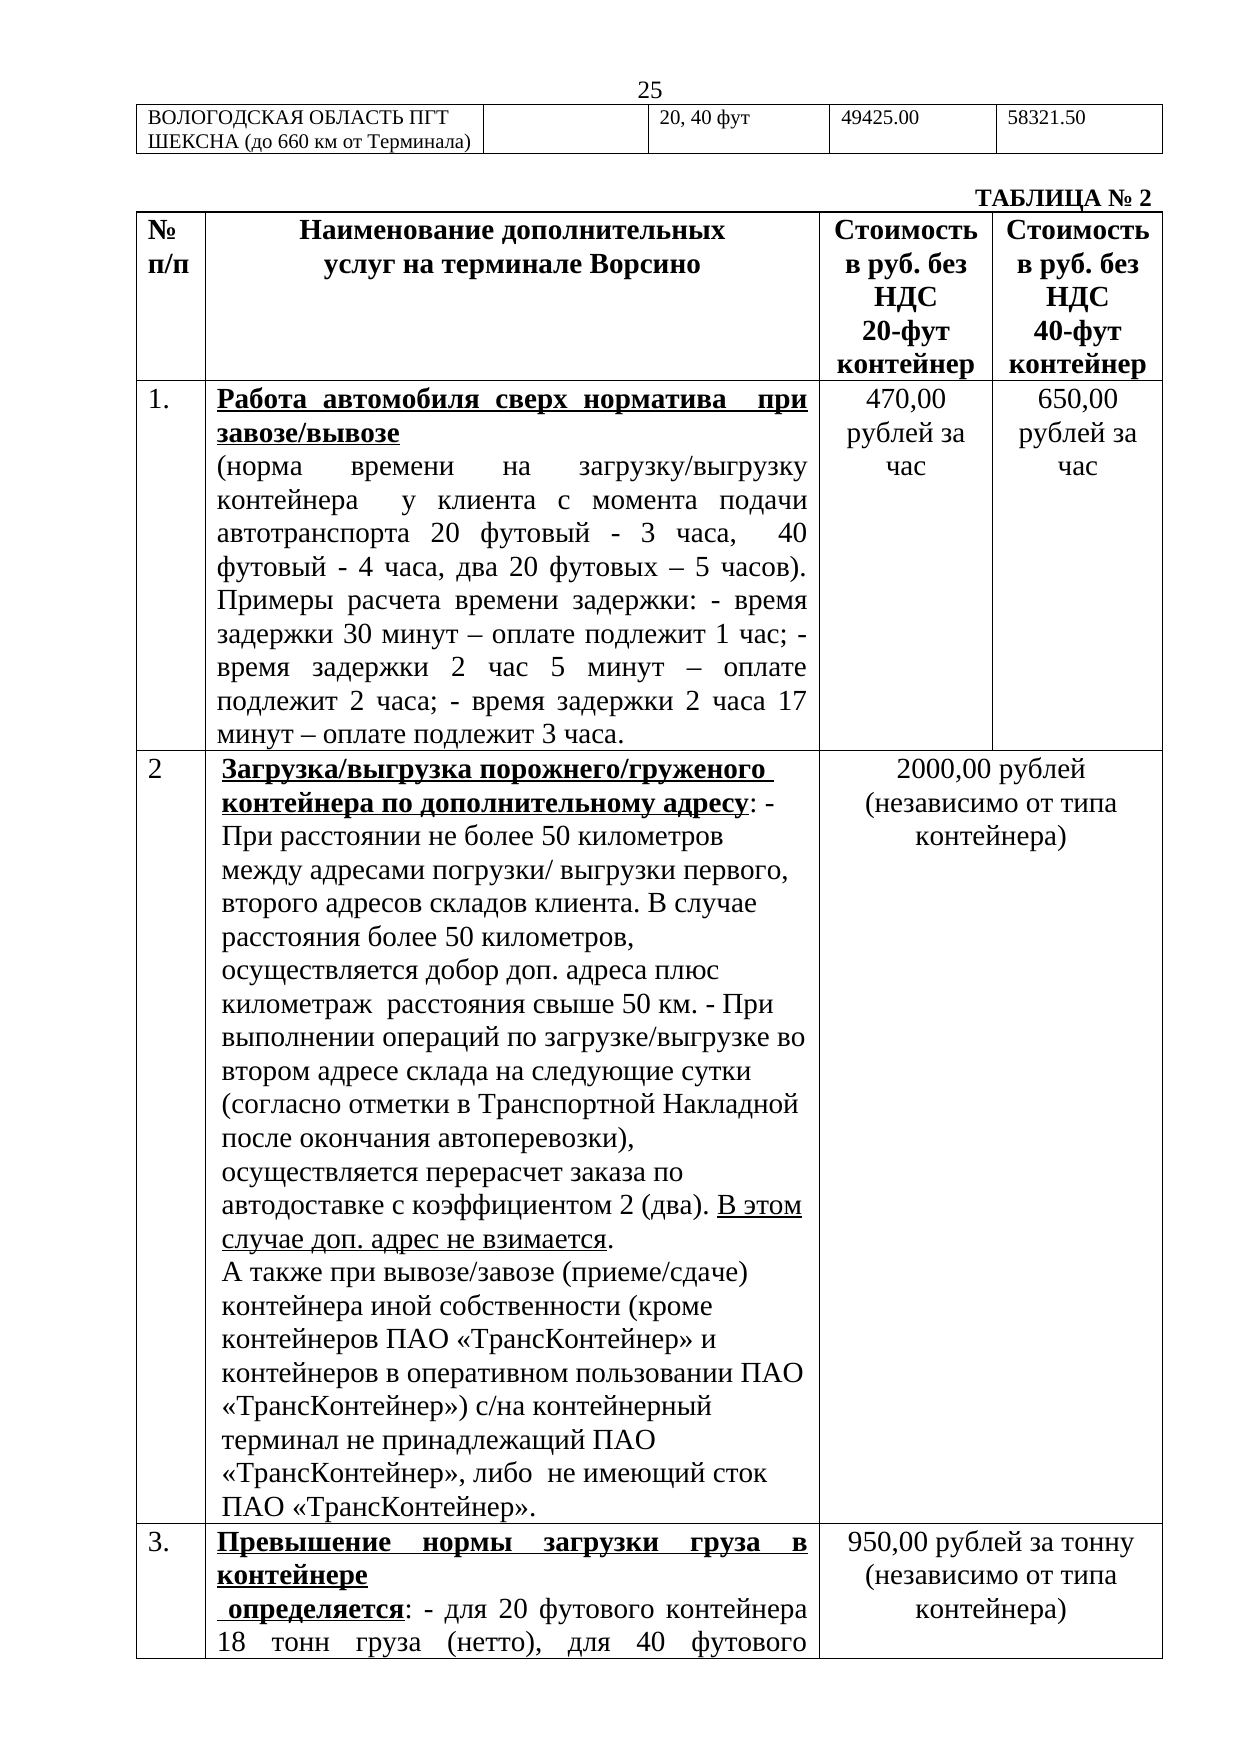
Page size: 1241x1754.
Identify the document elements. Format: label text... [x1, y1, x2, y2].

table_cell 2 [137, 751, 205, 1523]
table_cell 20, 40 фут [649, 105, 829, 153]
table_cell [206, 1524, 819, 1658]
table_cell 1. [137, 381, 205, 750]
table_cell 49425.00 [830, 105, 996, 153]
table_cell 3. [137, 1524, 205, 1658]
table_cell 2000,00 рублей (независимо от типа контейнера) [820, 751, 1162, 1523]
table_header Наименование дополнительных услуг на терминале Ворсино [206, 213, 819, 380]
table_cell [820, 1524, 1162, 1658]
table_header Стоимость в руб. без НДС 20-фут контейнер [820, 213, 992, 380]
table_cell ВОЛОГОДСКАЯ ОБЛАСТЬ ПГТ ШЕКСНА (до 660 км от Терминала) [137, 105, 483, 153]
table_header Стоимость в руб. без НДС 40-фут контейнер [993, 213, 1162, 380]
table_cell 650,00 рублей за час [993, 381, 1162, 750]
table_cell 470,00 рублей за час [820, 381, 992, 750]
table_cell Загрузка/выгрузка порожнего/груженого контейнера по дополнительному адресу: - При расстоянии не более 50 километров между адресами погрузки/ выгрузки первого, второго адресов складов клиента. В случае расстояния более 50 километров, осуществляется добор доп. адреса плюс километраж расстояния свыше 50 км. - При выполнении операций по загрузке/выгрузке во втором адресе склада на следующие сутки (согласно отметки в Транспортной Накладной после окончания автоперевозки), осуществляется перерасчет заказа по автодоставке с коэффициентом 2 (два). В этом случае доп. адрес не взимается. А также при вывозе/завозе (приеме/сдаче) контейнера иной собственности (кроме контейнеров ПАО «ТрансКонтейнер» и контейнеров в оперативном пользовании ПАО «ТрансКонтейнер») с/на контейнерный терминал не принадлежащий ПАО «ТрансКонтейнер», либо не имеющий сток ПАО «ТрансКонтейнер». [206, 751, 819, 1523]
text ТАБЛИЦА № 2 [148, 183, 1152, 211]
table_cell Работа автомобиля сверх норматива при завозе/вывозе (норма времени на загрузку/выгрузку контейнера у клиента с момента подачи автотранспорта 20 футовый - 3 часа, 40 футовый - 4 часа, два 20 футовых – 5 часов). Примеры расчета времени задержки: - время задержки 30 минут – оплате подлежит 1 час; - время задержки 2 час 5 минут – оплате подлежит 2 часа; - время задержки 2 часа 17 минут – оплате подлежит 3 часа. [206, 381, 819, 750]
table_cell 58321.50 [997, 105, 1162, 153]
table_header № п/п [137, 213, 205, 380]
